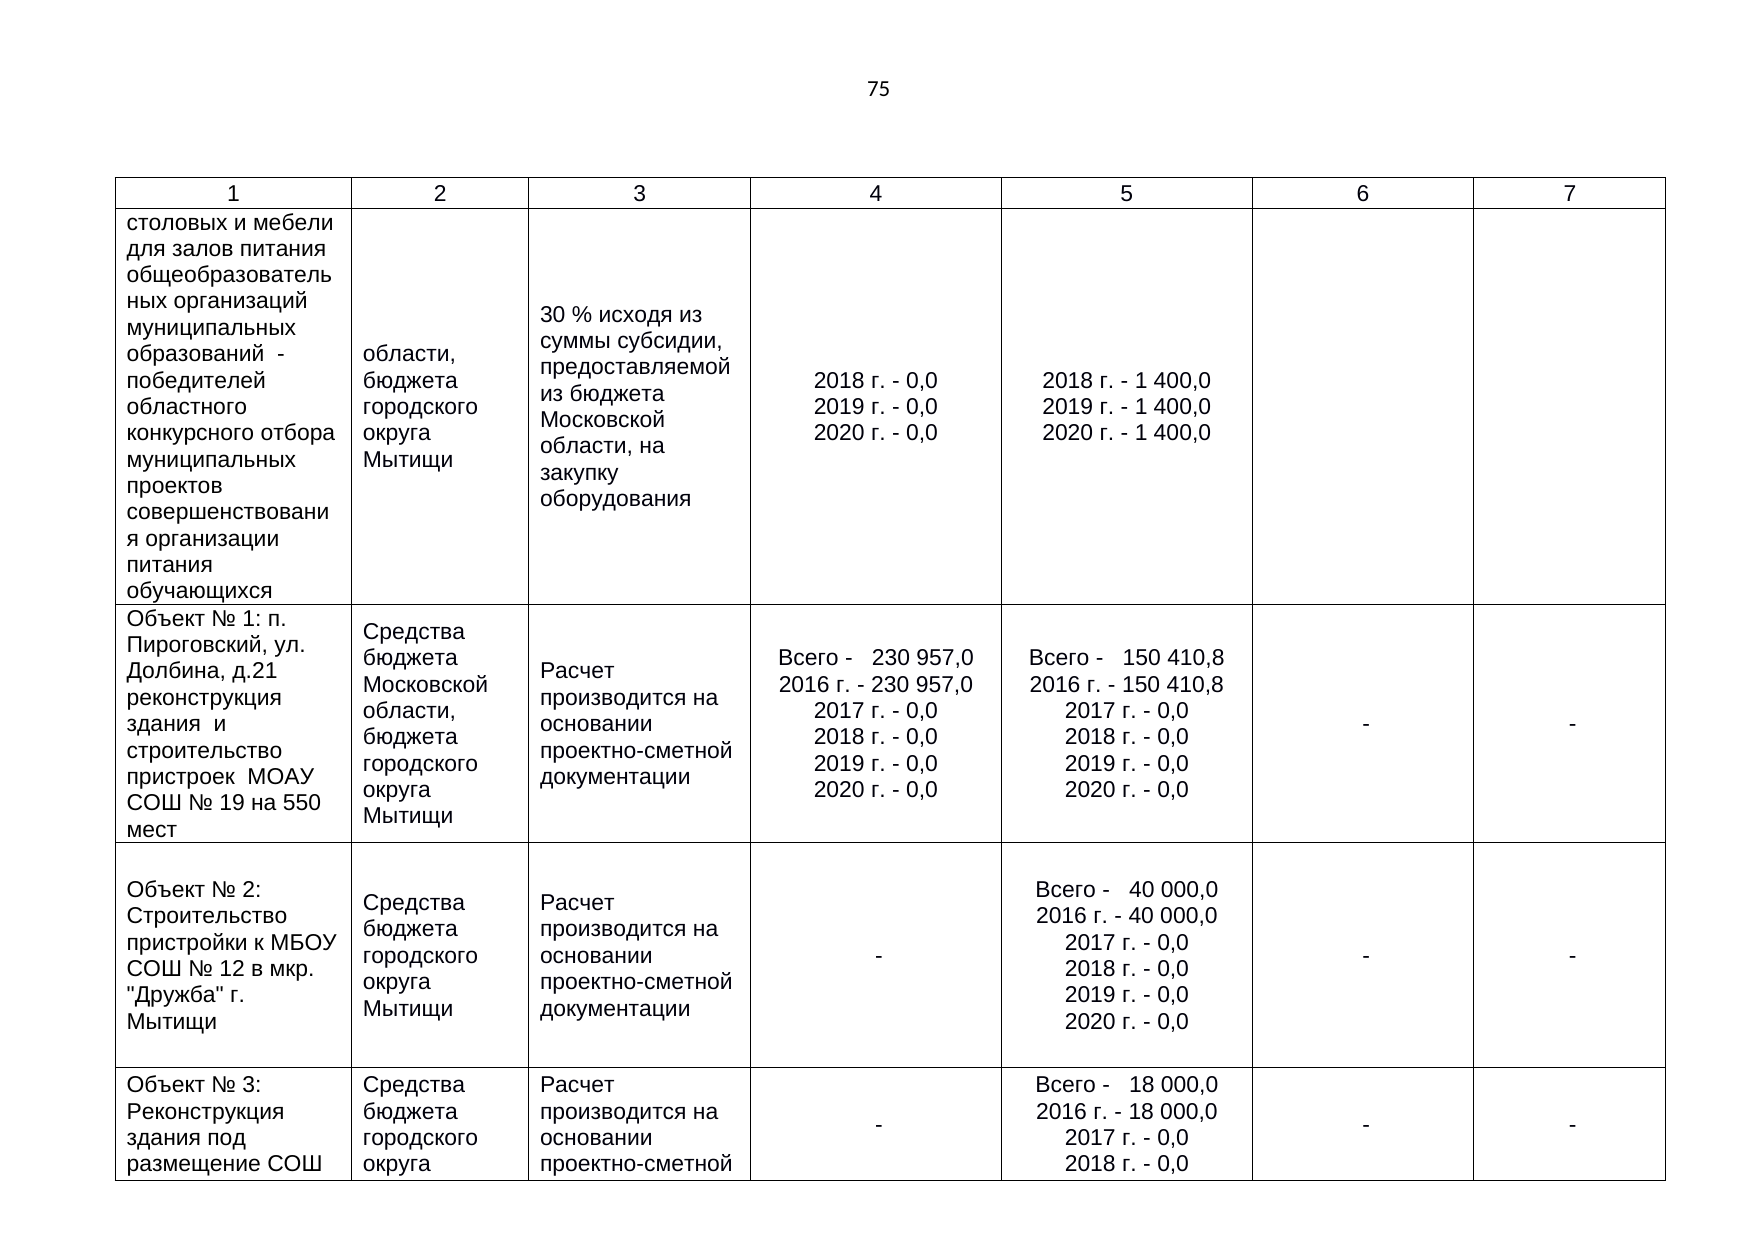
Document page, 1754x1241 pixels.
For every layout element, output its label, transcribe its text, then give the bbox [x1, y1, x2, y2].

table_cell - [1253, 209, 1473, 604]
table_cell - [1253, 1068, 1473, 1180]
table_header 5 [1002, 178, 1252, 207]
table_cell - [751, 843, 1001, 1067]
table_header 4 [751, 178, 1001, 207]
table_header 6 [1253, 178, 1473, 207]
table_cell - [1474, 209, 1665, 604]
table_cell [529, 209, 750, 604]
table_cell - [1474, 605, 1665, 842]
table_cell Всего - 150 410,8 2016 г. - 150 410,8 2017 г. - 0,0 2018 г. - 0,0 2019 г. - 0,0 2020 г. - 0,0 [1002, 605, 1252, 842]
table_header 1 [116, 178, 351, 207]
table_cell Всего - 40 000,0 2016 г. - 40 000,0 2017 г. - 0,0 2018 г. - 0,0 2019 г. - 0,0 2020 г. - 0,0 [1002, 843, 1252, 1067]
table_cell Расчет производится на основании проектно-сметной документации [529, 605, 750, 842]
table_cell - [1253, 843, 1473, 1067]
table_cell Расчет производится на основании проектно-сметной документации [529, 843, 750, 1067]
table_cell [1002, 209, 1252, 604]
table_cell - [1474, 843, 1665, 1067]
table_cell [1002, 1068, 1252, 1180]
table_cell - [1474, 1068, 1665, 1180]
table_cell Всего - 230 957,0 2016 г. - 230 957,0 2017 г. - 0,0 2018 г. - 0,0 2019 г. - 0,0 2020 г. - 0,0 [751, 605, 1001, 842]
table_cell - [751, 1068, 1001, 1180]
table_cell Средства бюджета городского округа Мытищи [352, 843, 528, 1067]
table_cell Средства бюджета Московской области, бюджета городского округа Мытищи [352, 605, 528, 842]
table_header 2 [352, 178, 528, 207]
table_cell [751, 209, 1001, 604]
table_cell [352, 209, 528, 604]
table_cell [116, 209, 351, 604]
table_header 7 [1474, 178, 1665, 207]
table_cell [529, 1068, 750, 1180]
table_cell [116, 1068, 351, 1180]
table_cell Объект № 2: Строительство пристройки к МБОУ СОШ № 12 в мкр. "Дружба" г. Мытищи [116, 843, 351, 1067]
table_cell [352, 1068, 528, 1180]
table_cell Объект № 1: п. Пироговский, ул. Долбина, д.21 реконструкция здания и строительство пристроек МОАУ СОШ № 19 на 550 мест [116, 605, 351, 842]
table_cell - [1253, 605, 1473, 842]
table_header 3 [529, 178, 750, 207]
